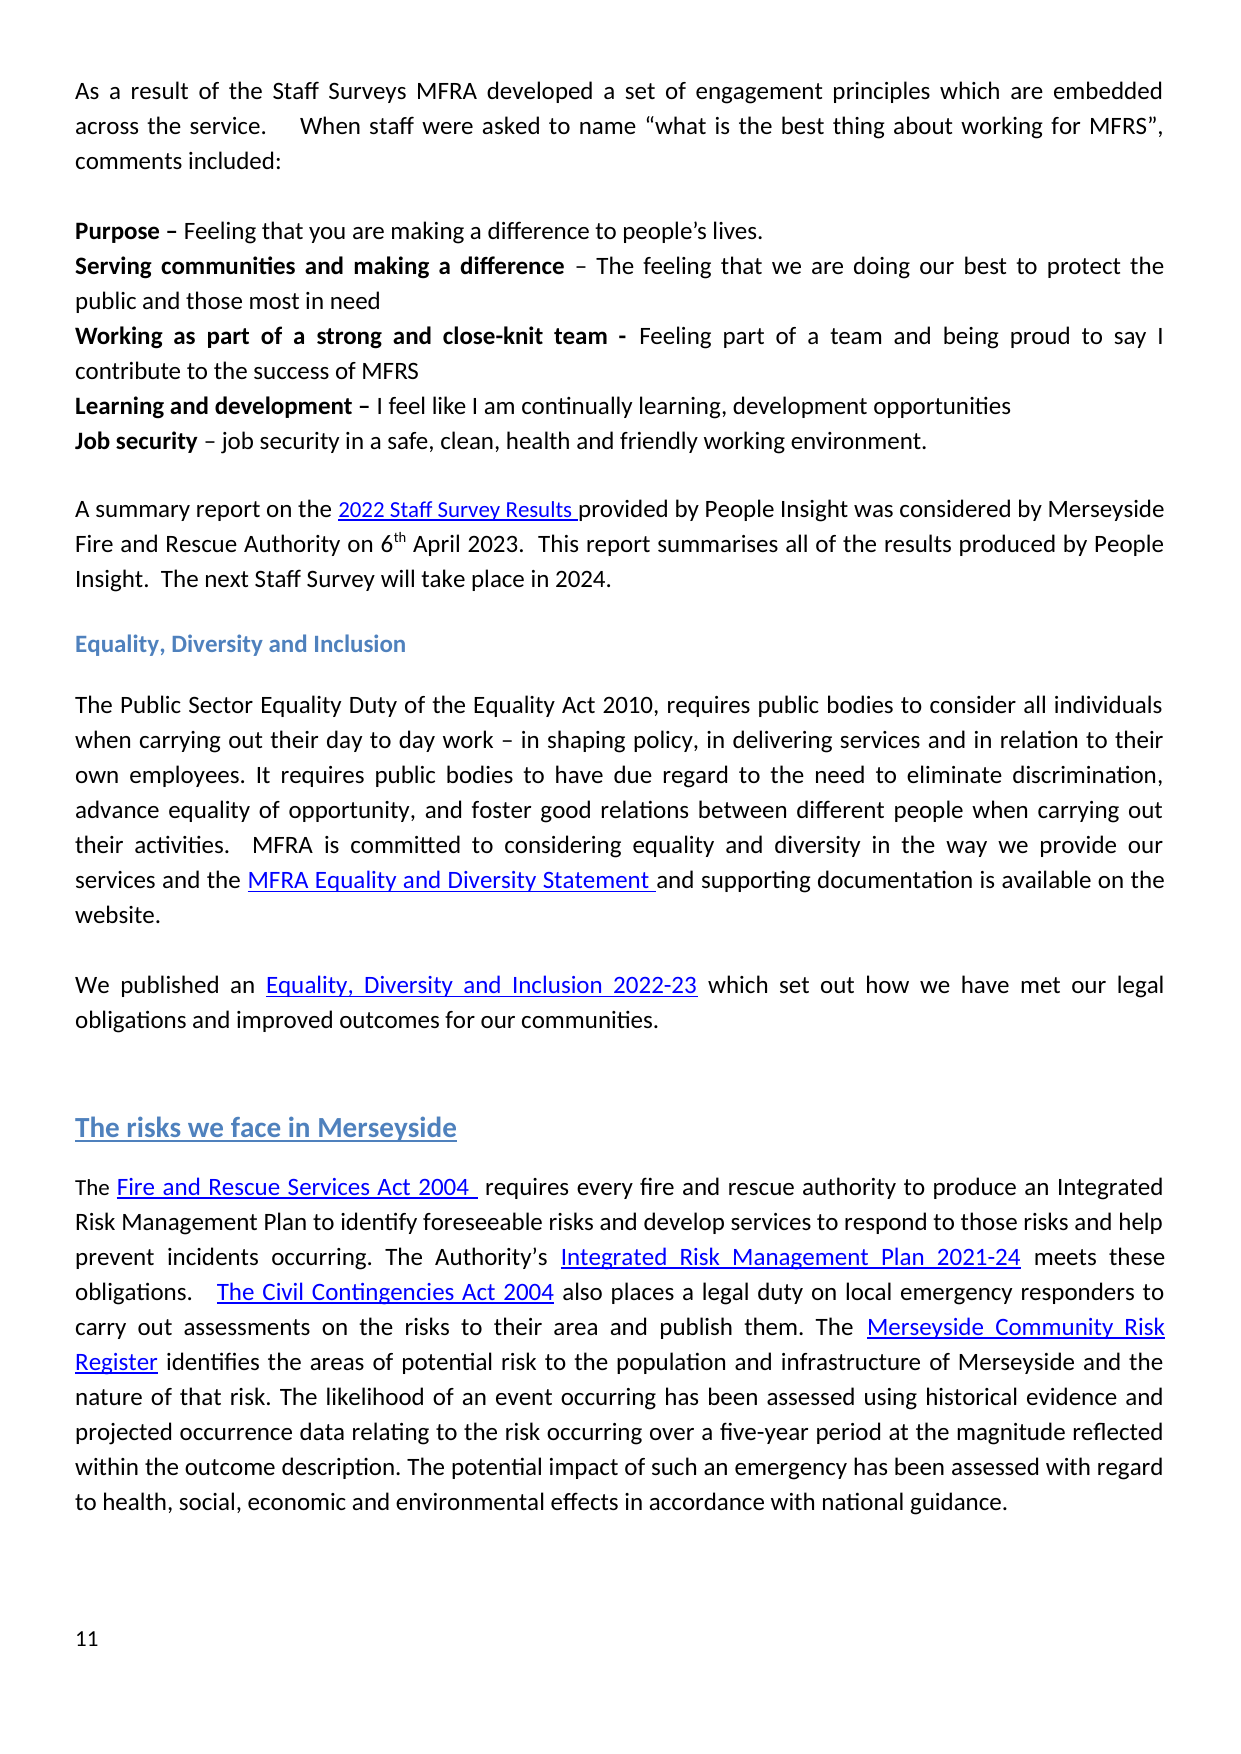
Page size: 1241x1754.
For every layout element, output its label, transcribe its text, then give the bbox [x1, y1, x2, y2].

text Job security – job security in a safe, clean, health and friendly working environment. [75, 425, 1165, 456]
text We published an Equality, Diversity and Inclusion 2022-23 which set out how we have met our legal obligations and improved outcomes for our communities. [75, 969, 1165, 1035]
text Serving communities and making a difference – The feeling that we are doing our best to protect the public and those most in need [75, 250, 1165, 316]
text Working as part of a strong and close-knit team - Feeling part of a team and being proud to say I contribute to the success of MFRS [75, 320, 1165, 386]
text A summary report on the 2022 Staff Survey Results provided by People Insight was considered by Merseyside Fire and Rescue Authority on 6th April 2023. This report summarises all of the results produced by People Insight. The next Staff Survey will take place in 2024. [75, 493, 1165, 593]
text As a result of the Staff Surveys MFRA developed a set of engagement principles which are embedded across the service. When staff were asked to name “what is the best thing about working for MFRS”, comments included: [75, 75, 1165, 176]
text Purpose – Feeling that you are making a difference to people’s lives. [75, 215, 1165, 246]
text Learning and development – I feel like I am continually learning, development opportunities [75, 390, 1165, 421]
text The risks we face in Merseyside [75, 1109, 1165, 1145]
text Equality, Diversity and Inclusion [75, 628, 1165, 659]
text The Fire and Rescue Services Act 2004 requires every fire and rescue authority to produce an Integrated Risk Management Plan to identify foreseeable risks and develop services to respond to those risks and help prevent incidents occurring. The Authority’s Integrated Risk Management Plan 2021-24 meets these obligations. The Civil Contingencies Act 2004 also places a legal duty on local emergency responders to carry out assessments on the risks to their area and publish them. The Merseyside Community Risk Register identifies the areas of potential risk to the population and infrastructure of Merseyside and the nature of that risk. The likelihood of an event occurring has been assessed using historical evidence and projected occurrence data relating to the risk occurring over a five-year period at the magnitude reflected within the outcome description. The potential impact of such an emergency has been assessed with regard to health, social, economic and environmental effects in accordance with national guidance. [75, 1171, 1165, 1517]
text The Public Sector Equality Duty of the Equality Act 2010, requires public bodies to consider all individuals when carrying out their day to day work – in shaping policy, in delivering services and in relation to their own employees. It requires public bodies to have due regard to the need to eliminate discrimination, advance equality of opportunity, and foster good relations between different people when carrying out their activities. MFRA is committed to considering equality and diversity in the way we provide our services and the MFRA Equality and Diversity Statement and supporting documentation is available on the website. [75, 689, 1165, 930]
